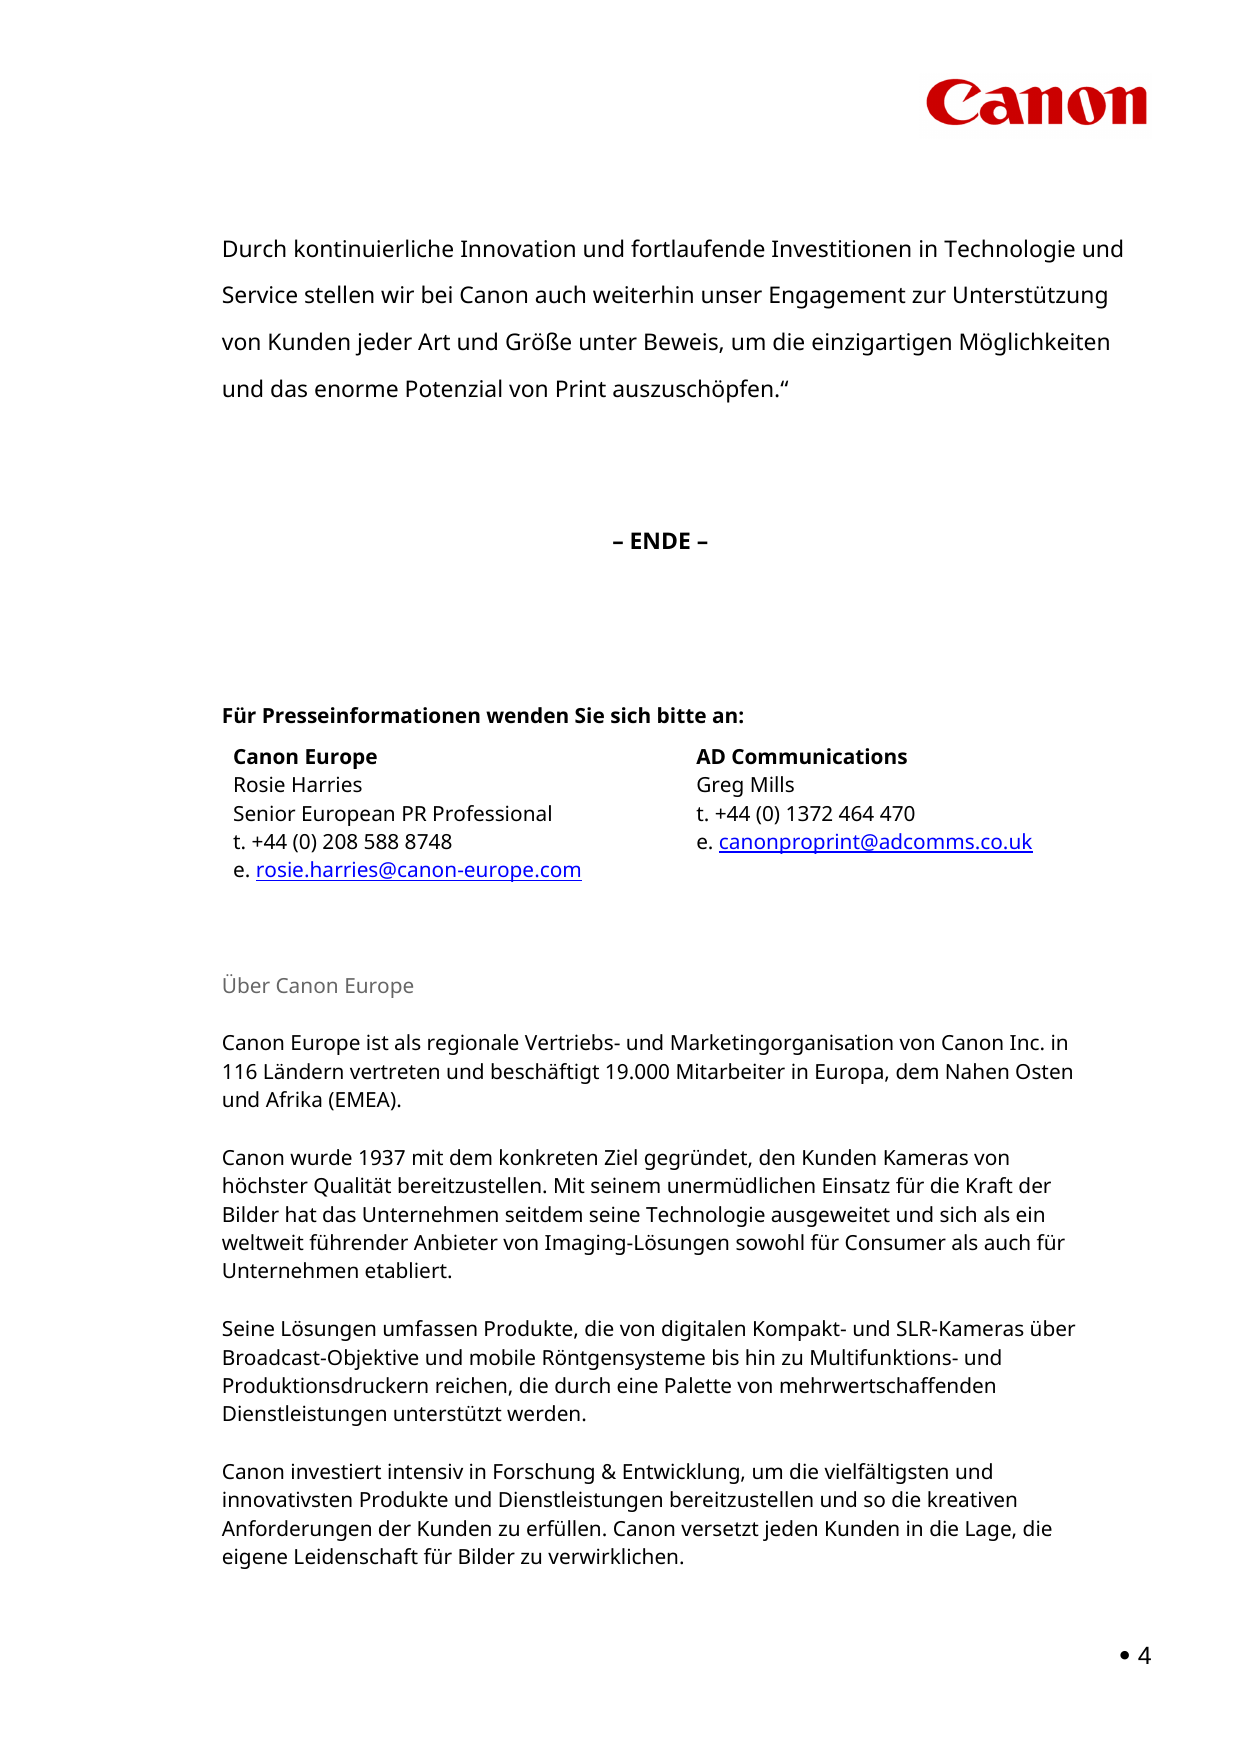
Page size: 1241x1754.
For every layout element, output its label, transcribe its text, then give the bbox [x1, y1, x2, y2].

text Canon Europe ist als regionale Vertriebs- und Marketingorganisation von Canon Inc. in 116 Ländern vertreten und beschäftigt 19.000 Mitarbeiter in Europa, dem Nahen Osten und Afrika (EMEA). [222, 1028, 1098, 1114]
text Canon wurde 1937 mit dem konkreten Ziel gegründet, den Kunden Kameras von höchster Qualität bereitzustellen. Mit seinem unermüdlichen Einsatz für die Kraft der Bilder hat das Unternehmen seitdem seine Technologie ausgeweitet und sich als ein weltweit führender Anbieter von Imaging-Lösungen sowohl für Consumer als auch für Unternehmen etabliert. [222, 1143, 1098, 1285]
table_header Canon Europe Rosie Harries Senior European PR Professional t. +44 (0) 208 588 8748 e. rosie.harries@canon-europe.com [222, 742, 685, 884]
table_header AD Communications Greg Mills t. +44 (0) 1372 464 470 e. canonproprint@adcomms.co.uk [685, 742, 1152, 884]
text Über Canon Europe [222, 971, 1098, 999]
picture [918, 73, 1152, 139]
text – ENDE – [222, 525, 1099, 556]
text Durch kontinuierliche Innovation und fortlaufende Investitionen in Technologie und Service stellen wir bei Canon auch weiterhin unser Engagement zur Unterstützung von Kunden jeder Art und Größe unter Beweis, um die einzigartigen Möglichkeiten und das enorme Potenzial von Print auszuschöpfen.“ [222, 232, 1152, 404]
text Canon investiert intensiv in Forschung & Entwicklung, um die vielfältigsten und innovativsten Produkte und Dienstleistungen bereitzustellen und so die kreativen Anforderungen der Kunden zu erfüllen. Canon versetzt jeden Kunden in die Lage, die eigene Leidenschaft für Bilder zu verwirklichen. [222, 1457, 1098, 1571]
text Seine Lösungen umfassen Produkte, die von digitalen Kompakt- und SLR-Kameras über Broadcast-Objektive und mobile Röntgensysteme bis hin zu Multifunktions- und Produktionsdruckern reichen, die durch eine Palette von mehrwertschaffenden Dienstleistungen unterstützt werden. [222, 1314, 1098, 1428]
text Für Presseinformationen wenden Sie sich bitte an: [222, 701, 1099, 729]
